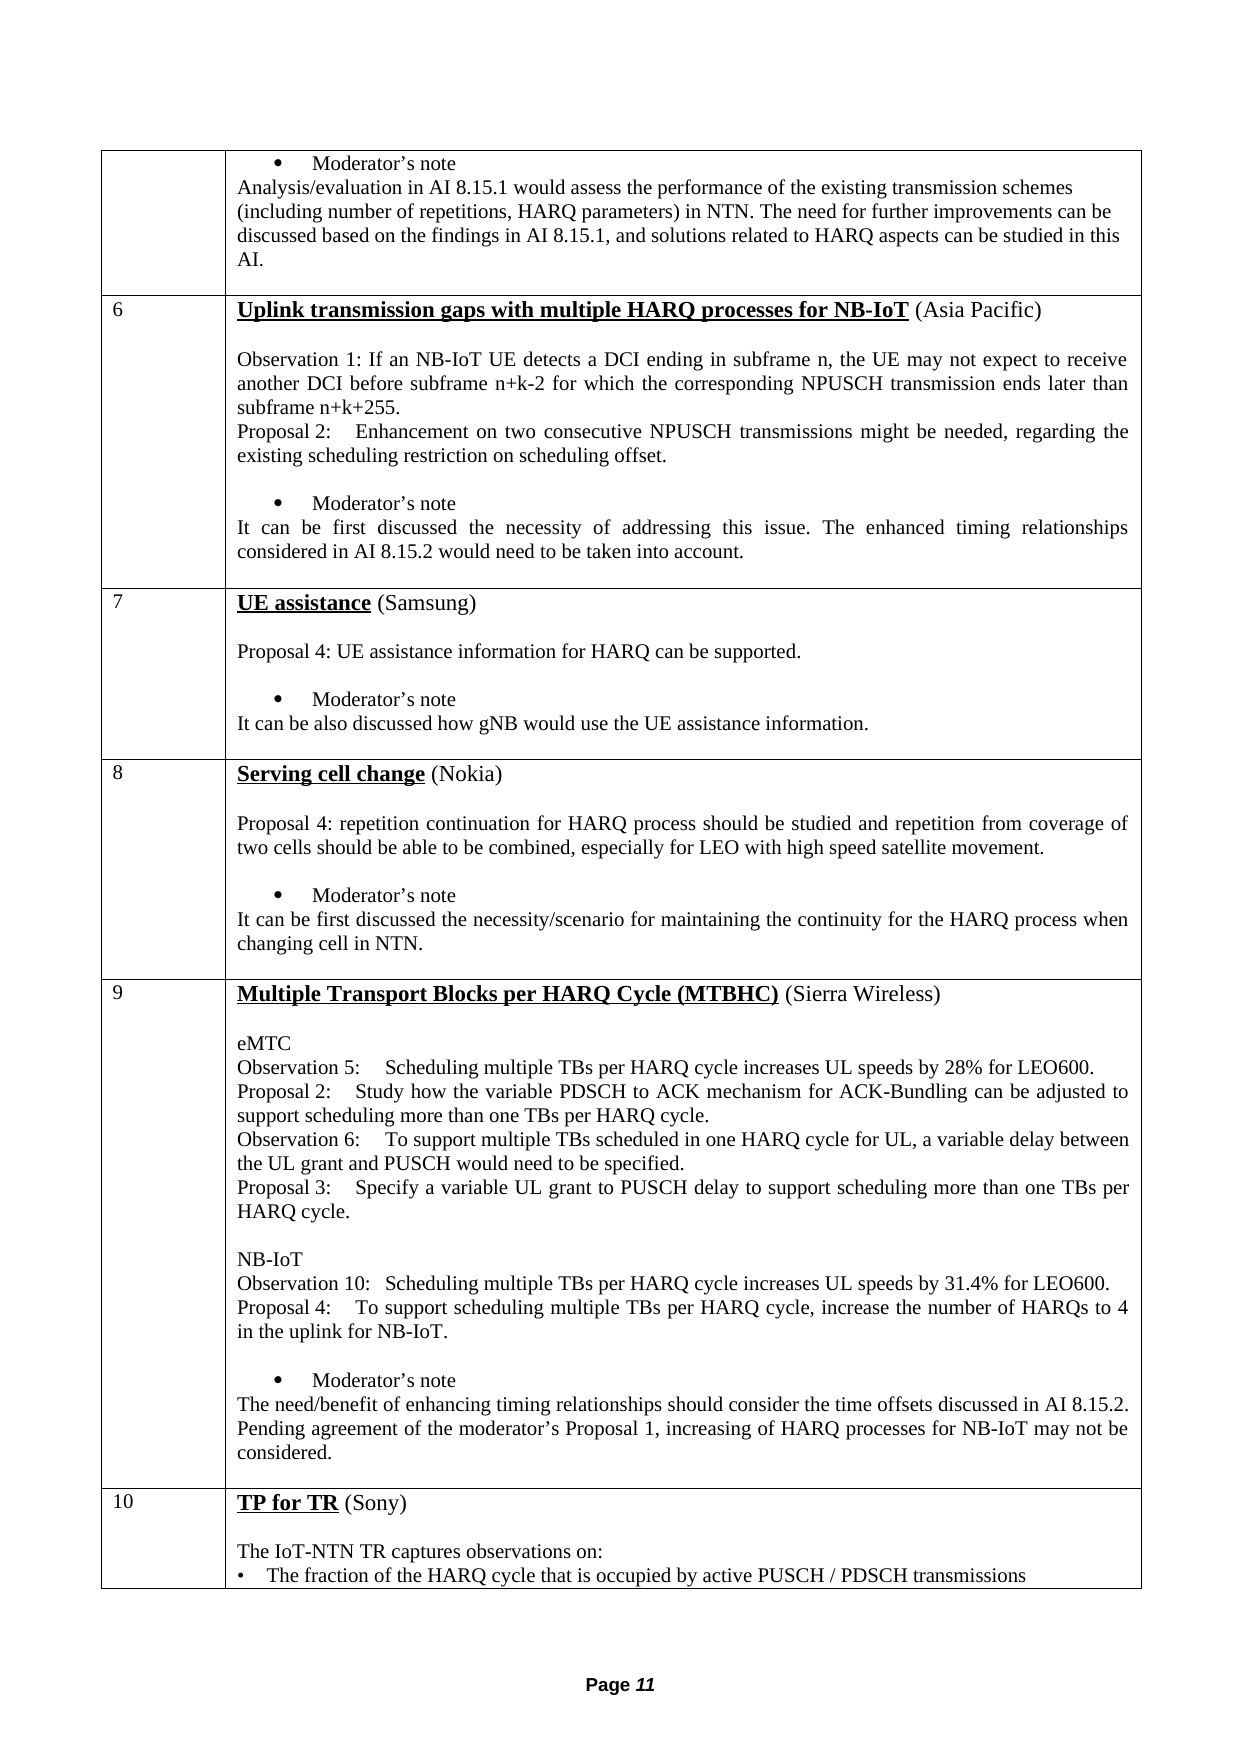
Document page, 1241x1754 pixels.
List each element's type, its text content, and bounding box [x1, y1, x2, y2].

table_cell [226, 151, 1141, 295]
table_cell 10 [102, 1489, 225, 1587]
table_cell Uplink transmission gaps with multiple HARQ processes for NB-IoT (Asia Pacific) Observation 1: If an NB-IoT UE detects a DCI ending in subframe n, the UE may not expect to receive another DCI before subframe n+k-2 for which the corresponding NPUSCH transmission ends later than subframe n+k+255. Proposal 2: Enhancement on two consecutive NPUSCH transmissions might be needed, regarding the existing scheduling restriction on scheduling offset. Moderator’s note It can be first discussed the necessity of addressing this issue. The enhanced timing relationships considered in AI 8.15.2 would need to be taken into account. [226, 296, 1141, 587]
table_cell UE assistance (Samsung) Proposal 4: UE assistance information for HARQ can be supported. Moderator’s note It can be also discussed how gNB would use the UE assistance information. [226, 589, 1141, 759]
table_cell 8 [102, 760, 225, 979]
table_cell Multiple Transport Blocks per HARQ Cycle (MTBHC) (Sierra Wireless) eMTC Observation 5: Scheduling multiple TBs per HARQ cycle increases UL speeds by 28% for LEO600. Proposal 2: Study how the variable PDSCH to ACK mechanism for ACK-Bundling can be adjusted to support scheduling more than one TBs per HARQ cycle. Observation 6: To support multiple TBs scheduled in one HARQ cycle for UL, a variable delay between the UL grant and PUSCH would need to be specified. Proposal 3: Specify a variable UL grant to PUSCH delay to support scheduling more than one TBs per HARQ cycle. NB-IoT Observation 10: Scheduling multiple TBs per HARQ cycle increases UL speeds by 31.4% for LEO600. Proposal 4: To support scheduling multiple TBs per HARQ cycle, increase the number of HARQs to 4 in the uplink for NB-IoT. Moderator’s note The need/benefit of enhancing timing relationships should consider the time offsets discussed in AI 8.15.2. Pending agreement of the moderator’s Proposal 1, increasing of HARQ processes for NB-IoT may not be considered. [226, 980, 1141, 1488]
table_cell Serving cell change (Nokia) Proposal 4: repetition continuation for HARQ process should be studied and repetition from coverage of two cells should be able to be combined, especially for LEO with high speed satellite movement. Moderator’s note It can be first discussed the necessity/scenario for maintaining the continuity for the HARQ process when changing cell in NTN. [226, 760, 1141, 979]
table_cell 6 [102, 296, 225, 587]
table_cell 7 [102, 589, 225, 759]
table_cell 5 [102, 151, 225, 295]
table_cell 9 [102, 980, 225, 1488]
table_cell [226, 1489, 1141, 1587]
